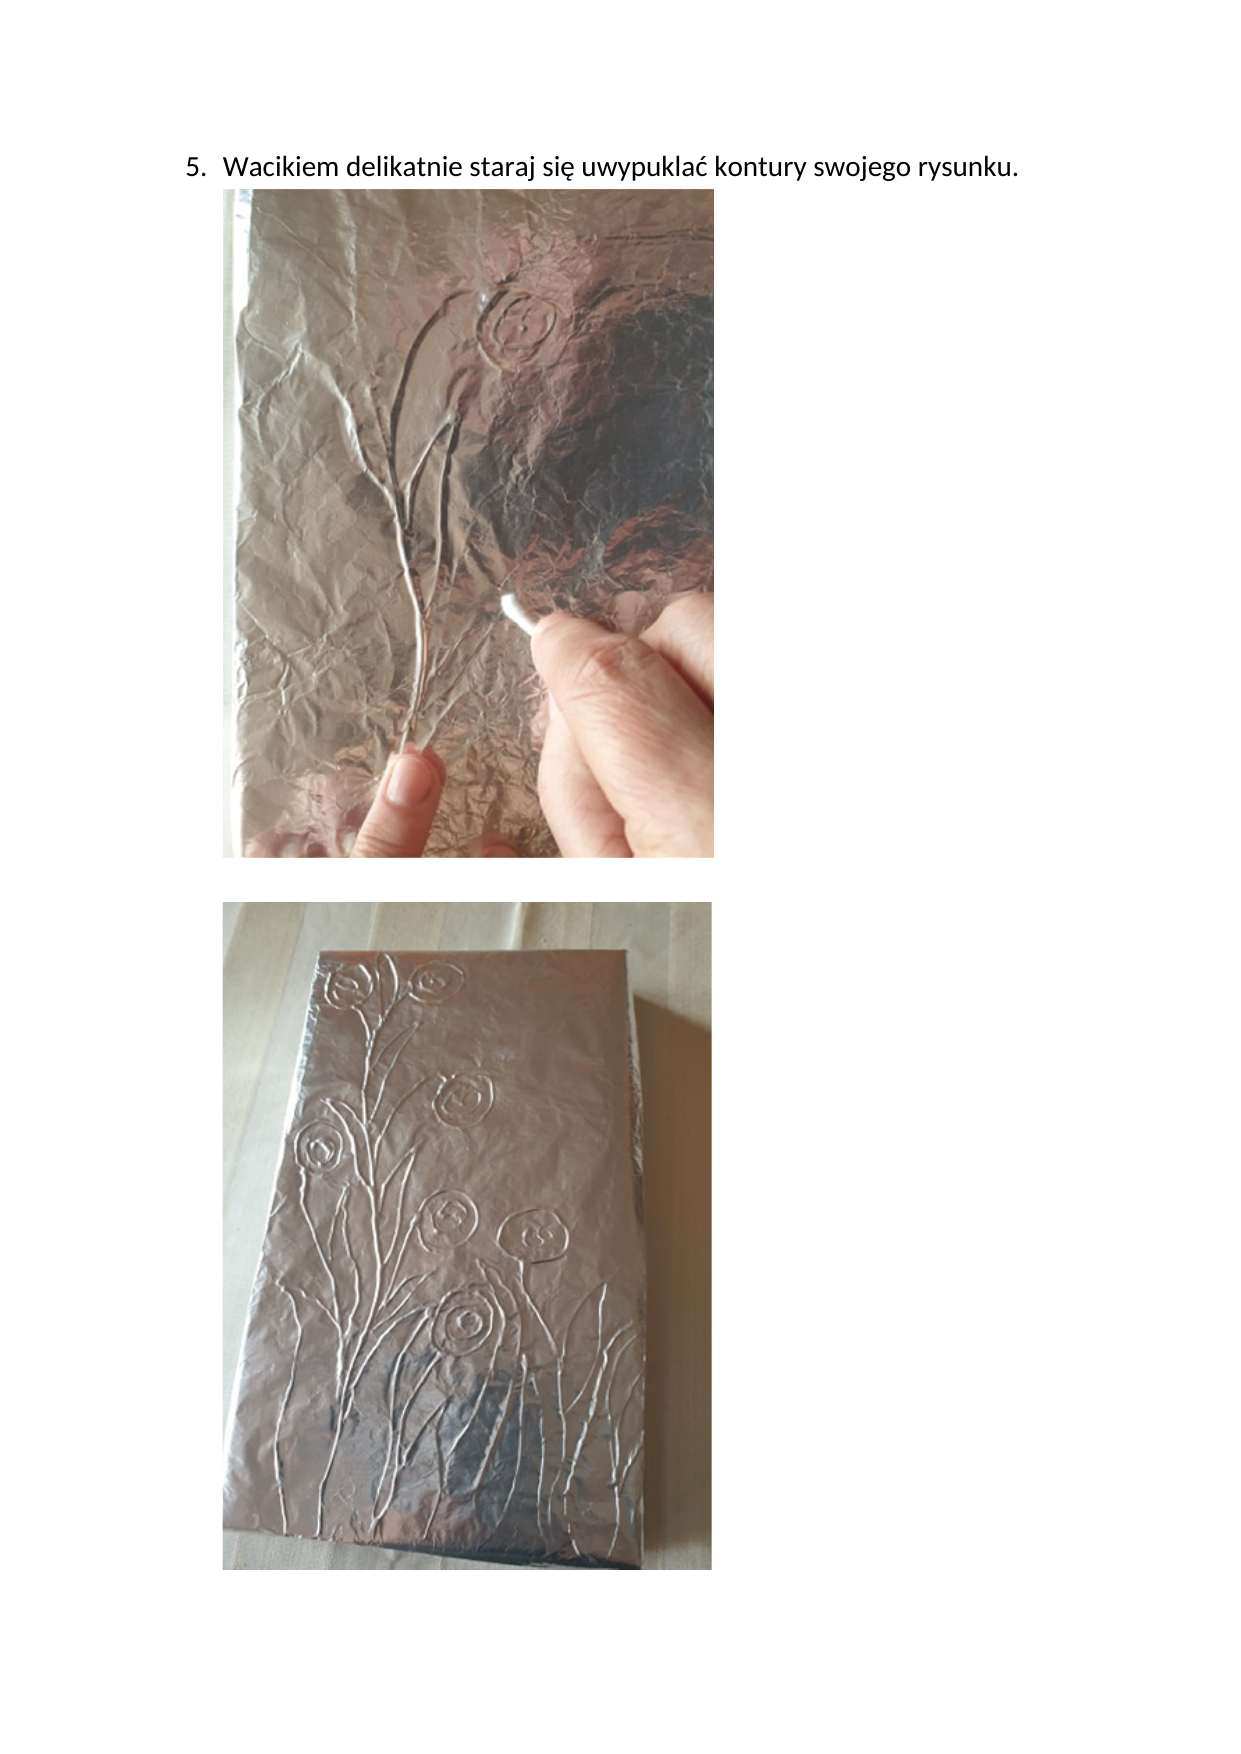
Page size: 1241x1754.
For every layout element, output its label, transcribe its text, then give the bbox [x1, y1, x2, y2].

list Wacikiem delikatnie staraj się uwypuklać kontury swojego rysunku. [185, 148, 1093, 183]
picture [224, 190, 714, 857]
picture [222, 902, 712, 1570]
